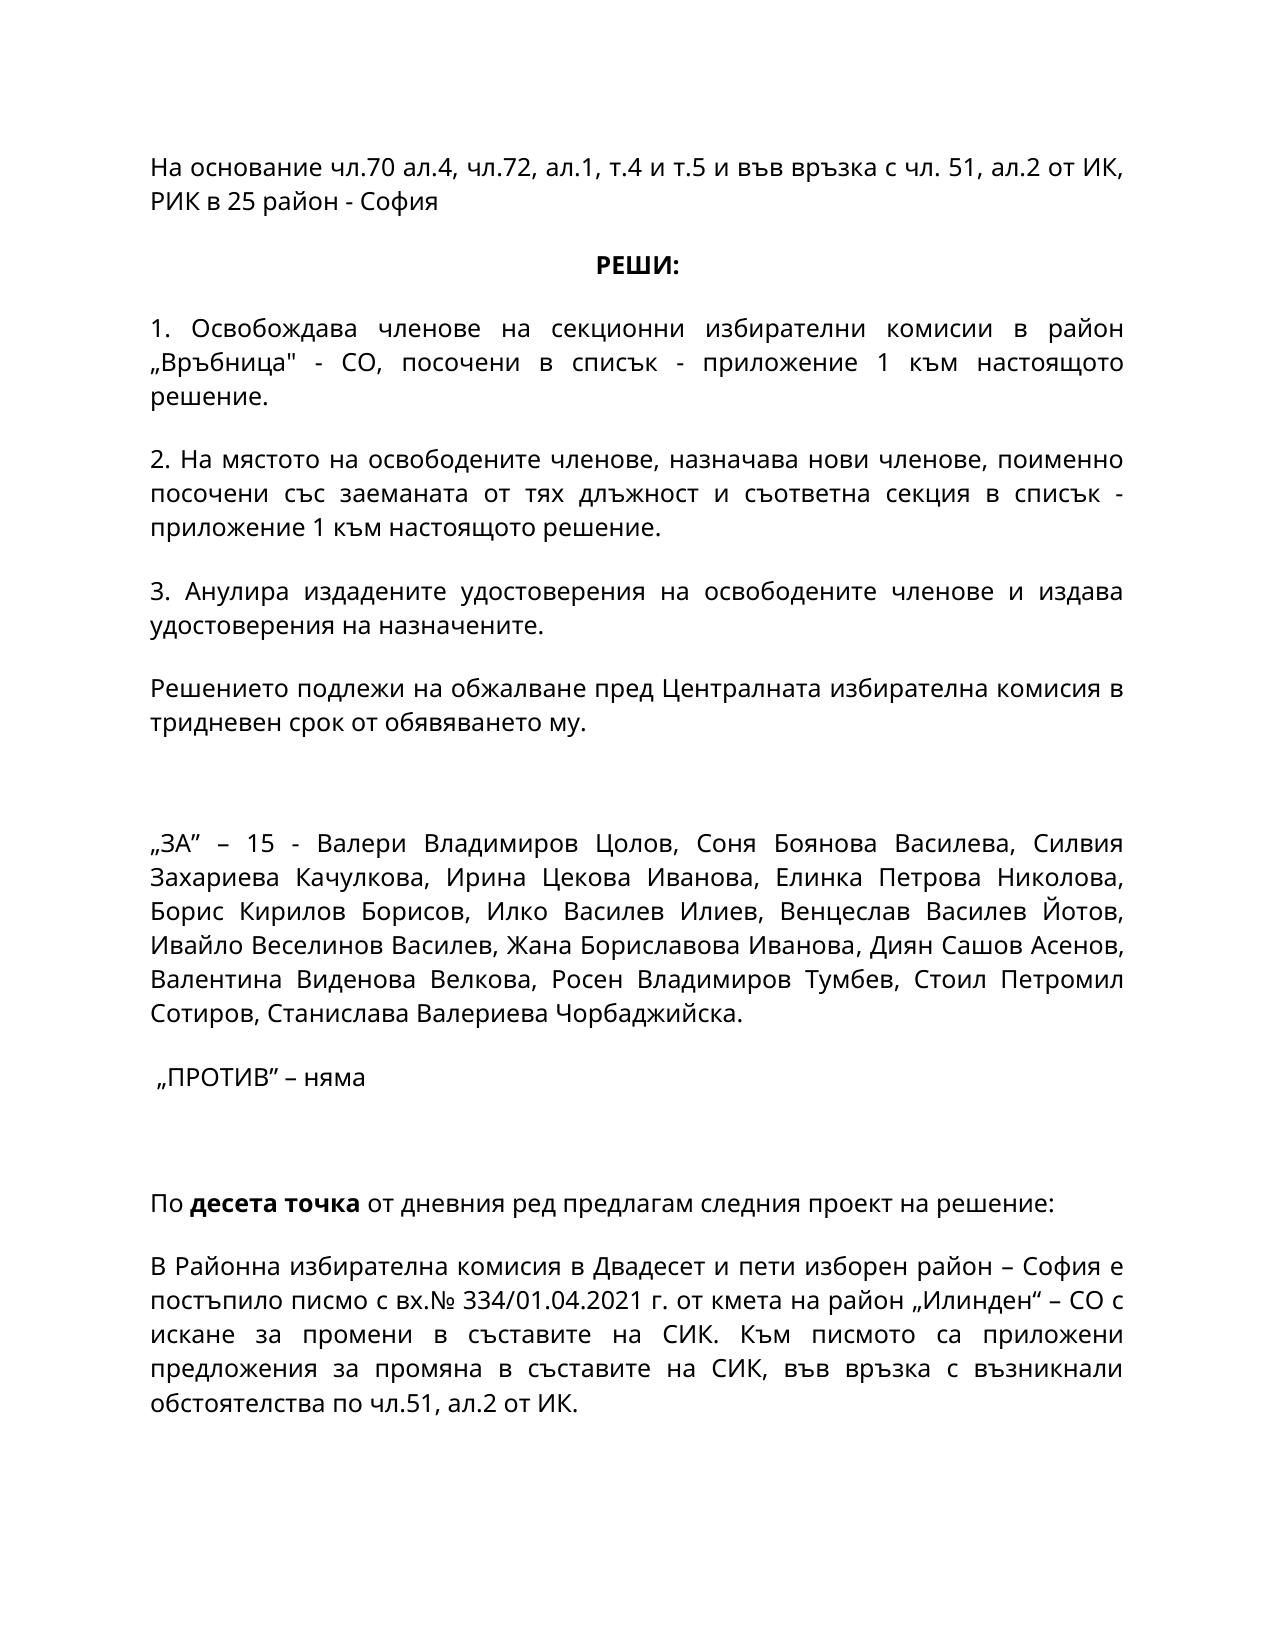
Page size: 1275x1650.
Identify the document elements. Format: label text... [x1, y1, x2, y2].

text 1. Освобождава членове на секционни избирателни комисии в район „Връбница" - СО, посочени в списък - приложение 1 към настоящото решение. [150, 311, 1125, 413]
text По десета точка от дневния ред предлагам следния проект на решение: [150, 1186, 1125, 1220]
text В Районна избирателна комисия в Двадесет и пети изборен район – София е постъпило писмо с вх.№ 334/01.04.2021 г. от кмета на район „Илинден“ – СО с искане за промени в съставите на СИК. Към писмото са приложени предложения за промяна в съставите на СИК, във връзка с възникнали обстоятелства по чл.51, ал.2 от ИК. [150, 1249, 1125, 1419]
text 3. Анулира издадените удостоверения на освободените членове и издава удостоверения на назначените. [150, 573, 1125, 641]
text 2. На мястото на освободените членове, назначава нови членове, поименно посочени със заеманата от тях длъжност и съответна секция в списък - приложение 1 към настоящото решение. [150, 442, 1125, 544]
text Решението подлежи на обжалване пред Централната избирателна комисия в тридневен срок от обявяването му. [150, 671, 1125, 739]
text На основание чл.70 ал.4, чл.72, ал.1, т.4 и т.5 и във връзка с чл. 51, ал.2 от ИК, РИК в 25 район - София [150, 150, 1125, 218]
text РЕШИ: [150, 247, 1125, 281]
text „ЗА” – 15 - Валери Владимиров Цолов, Соня Боянова Василева, Силвия Захариева Качулкова, Ирина Цекова Иванова, Елинка Петрова Николова, Борис Кирилов Борисов, Илко Василев Илиев, Венцеслав Василев Йотов, Ивайло Веселинов Василев, Жана Бориславова Иванова, Диян Сашов Асенов, Валентина Виденова Велкова, Росен Владимиров Тумбев, Стоил Петромил Сотиров, Станислава Валериева Чорбаджийска. [150, 826, 1125, 1030]
text „ПРОТИВ” – няма [150, 1059, 1125, 1093]
